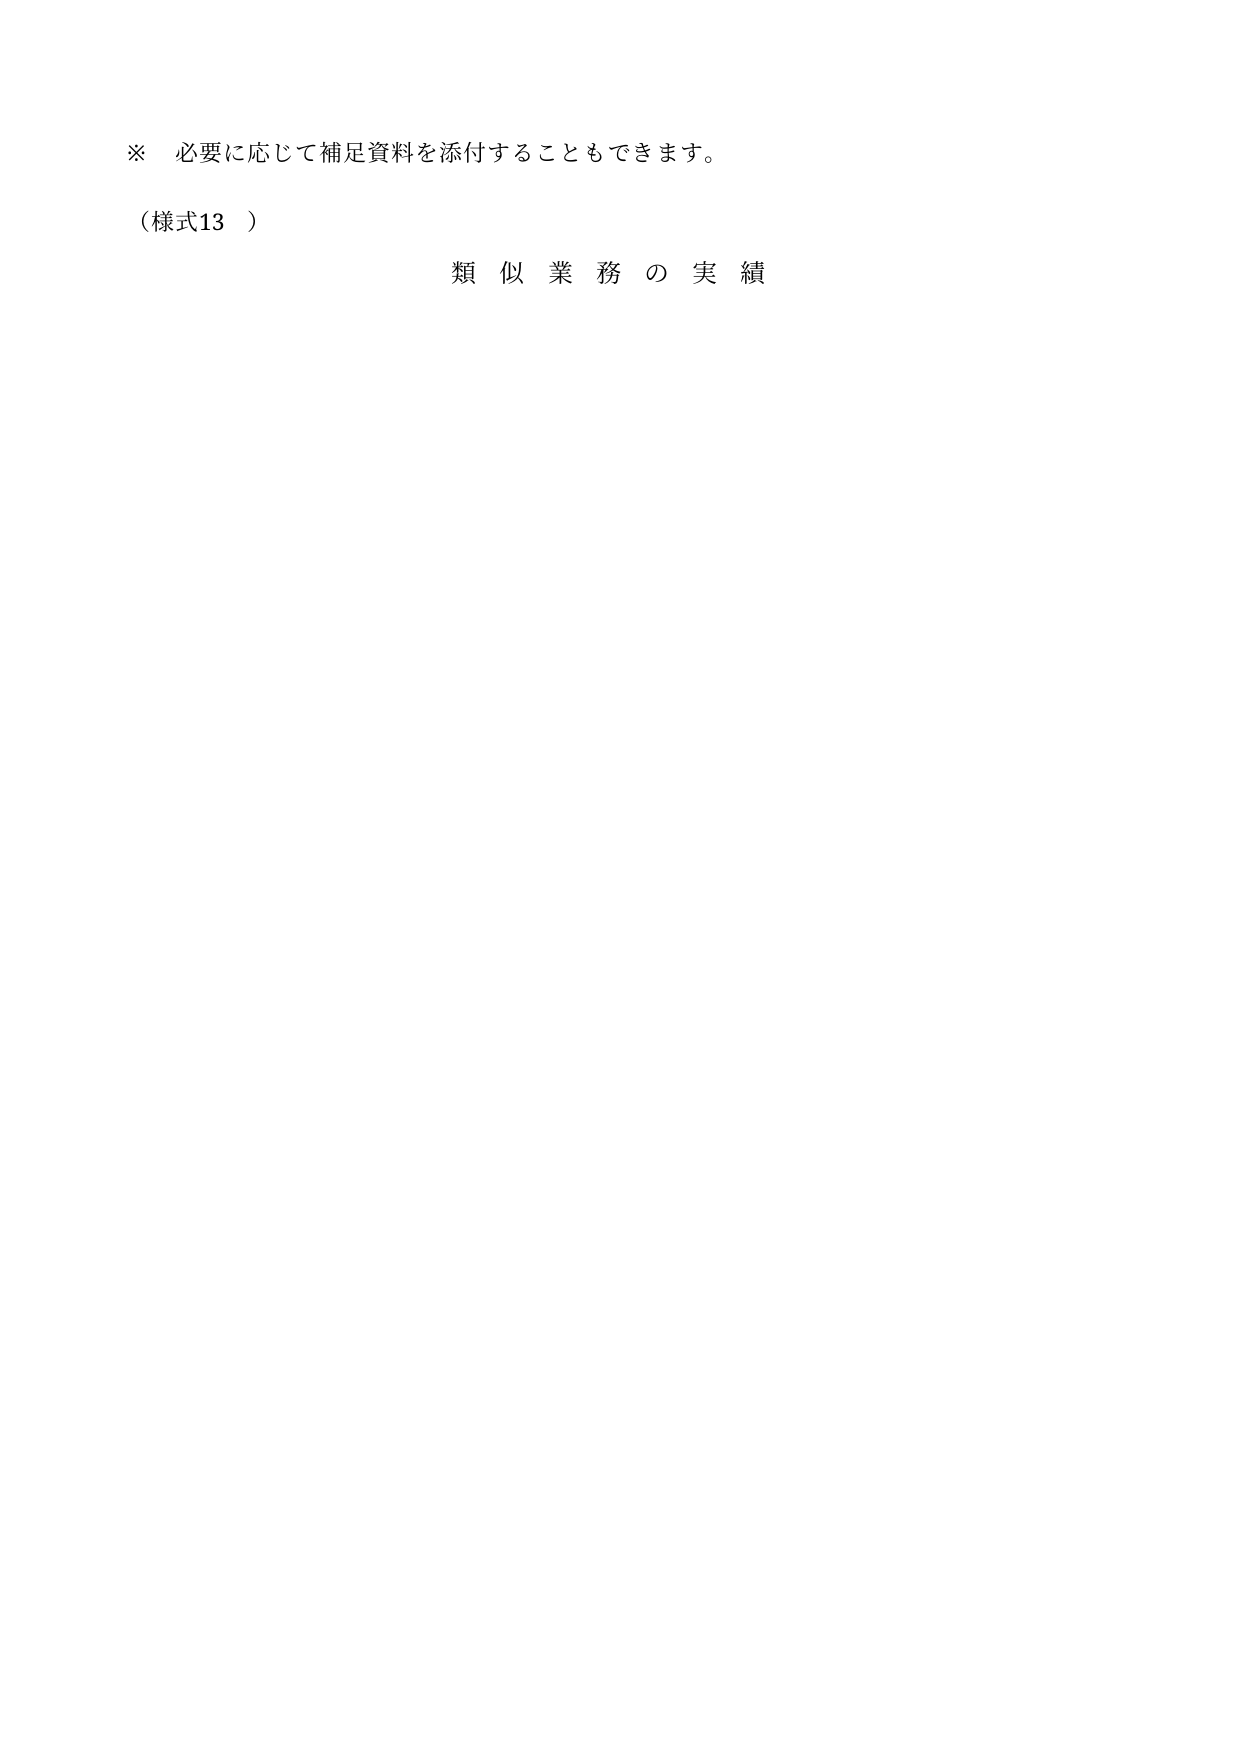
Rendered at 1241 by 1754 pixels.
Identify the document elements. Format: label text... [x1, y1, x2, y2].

text （様式13） [127, 203, 1113, 237]
text 類似業務の実績 [127, 237, 1113, 306]
list 必要に応じて補足資料を添付することもできます。 [127, 135, 1113, 169]
